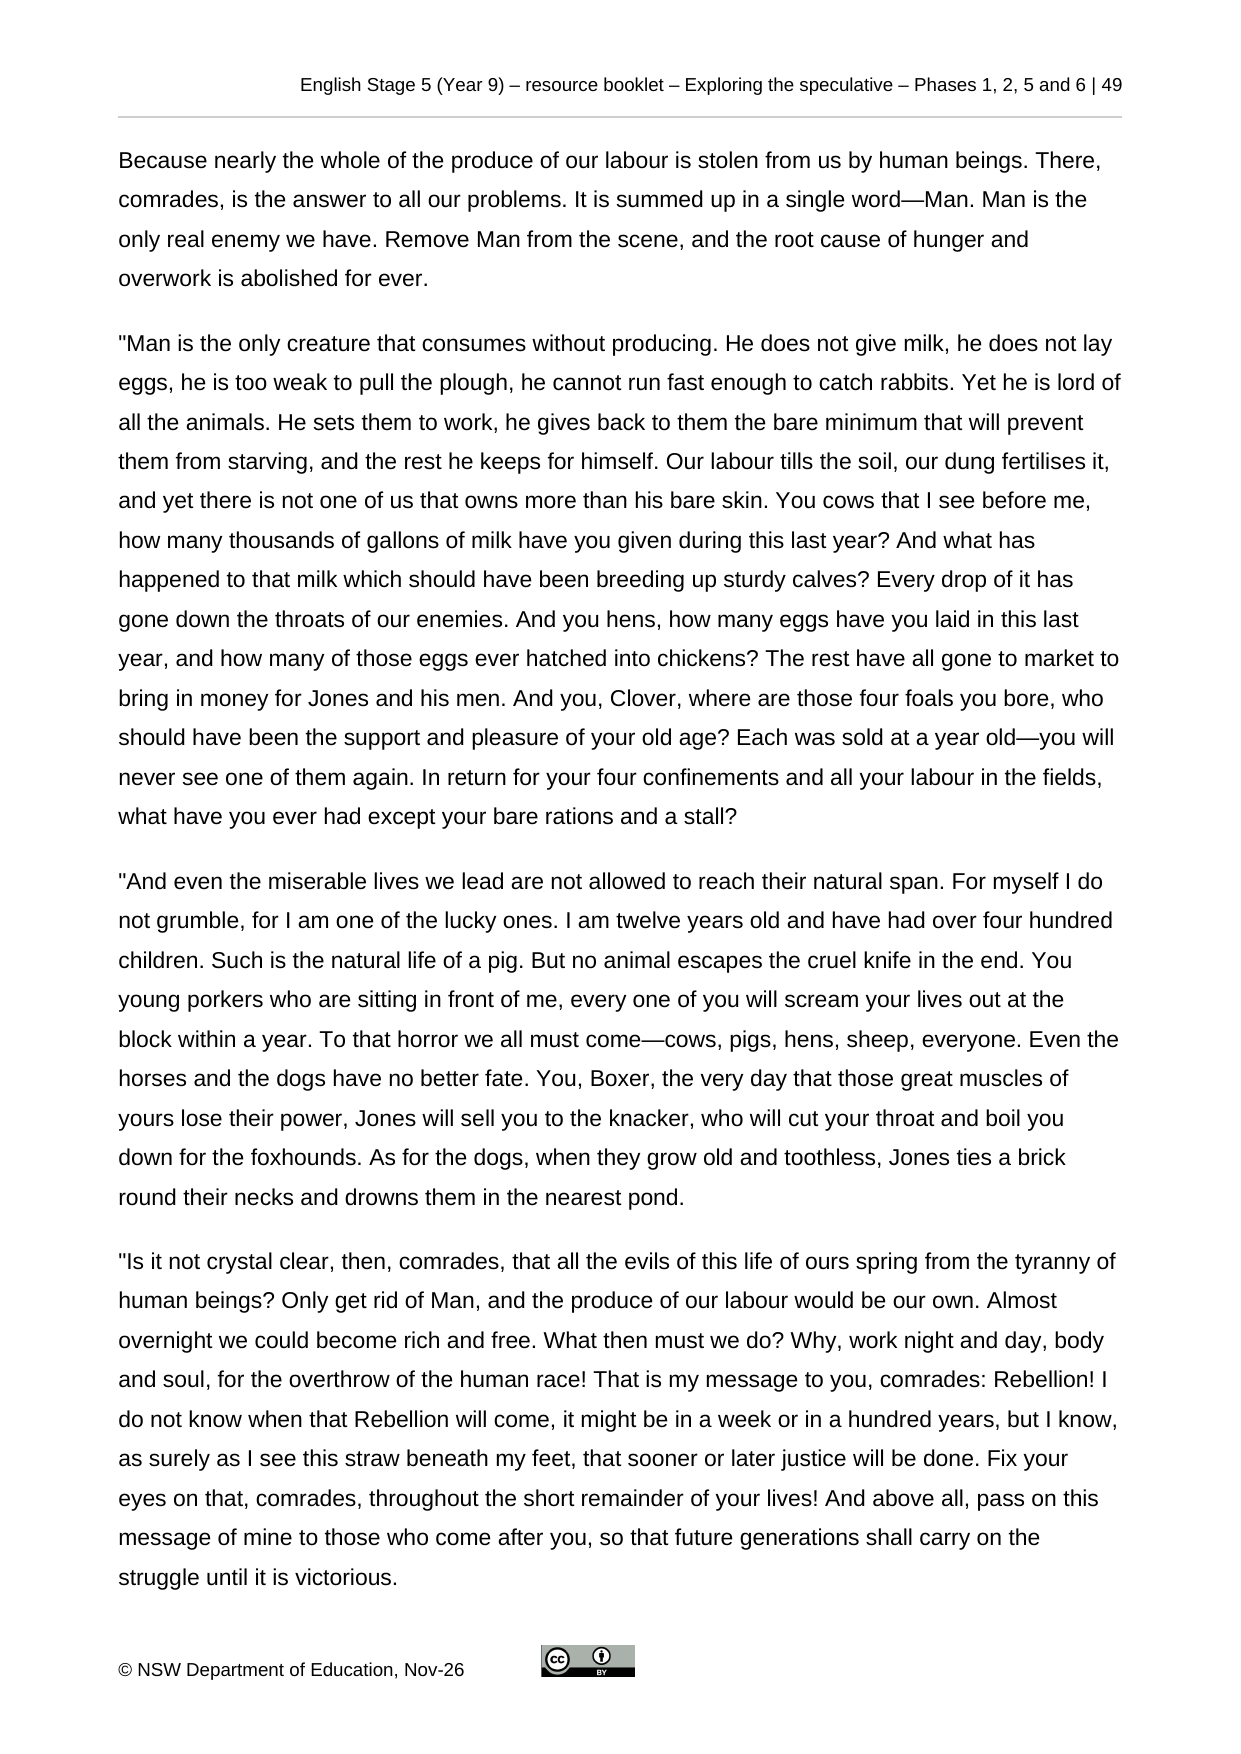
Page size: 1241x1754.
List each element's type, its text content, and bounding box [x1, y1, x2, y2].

picture [541, 1645, 635, 1677]
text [118, 147, 1122, 291]
text "And even the miserable lives we lead are not allowed to reach their natural span. For myself I do not grumble, for I am one of the lucky ones. I am twelve years old and have had over four hundred children. Such is the natural life of a pig. But no animal escapes the cruel knife in the end. You young porkers who are sitting in front of me, every one of you will scream your lives out at the block within a year. To that horror we all must come—cows, pigs, hens, sheep, everyone. Even the horses and the dogs have no better fate. You, Boxer, the very day that those great muscles of yours lose their power, Jones will sell you to the knacker, who will cut your throat and boil you down for the foxhounds. As for the dogs, when they grow old and toothless, Jones ties a brick round their necks and drowns them in the nearest pond. [118, 868, 1122, 1210]
text "Is it not crystal clear, then, comrades, that all the evils of this life of ours spring from the tyranny of human beings? Only get rid of Man, and the produce of our labour would be our own. Almost overnight we could become rich and free. What then must we do? Why, work night and day, body and soul, for the overthrow of the human race! That is my message to you, comrades: Rebellion! I do not know when that Rebellion will come, it might be in a week or in a hundred years, but I know, as surely as I see this straw beneath my feet, that sooner or later justice will be done. Fix your eyes on that, comrades, throughout the short remainder of your lives! And above all, pass on this message of mine to those who come after you, so that future generations shall carry on the struggle until it is victorious. [118, 1248, 1122, 1590]
text "Man is the only creature that consumes without producing. He does not give milk, he does not lay eggs, he is too weak to pull the plough, he cannot run fast enough to catch rabbits. Yet he is lord of all the animals. He sets them to work, he gives back to them the bare minimum that will prevent them from starving, and the rest he keeps for himself. Our labour tills the soil, our dung fertilises it, and yet there is not one of us that owns more than his bare skin. You cows that I see before me, how many thousands of gallons of milk have you given during this last year? And what has happened to that milk which should have been breeding up sturdy calves? Every drop of it has gone down the throats of our enemies. And you hens, how many eggs have you laid in this last year, and how many of those eggs ever hatched into chickens? The rest have all gone to market to bring in money for Jones and his men. And you, Clover, where are those four foals you bore, who should have been the support and pleasure of your old age? Each was sold at a year old—you will never see one of them again. In return for your four confinements and all your labour in the fields, what have you ever had except your bare rations and a stall? [118, 329, 1122, 829]
